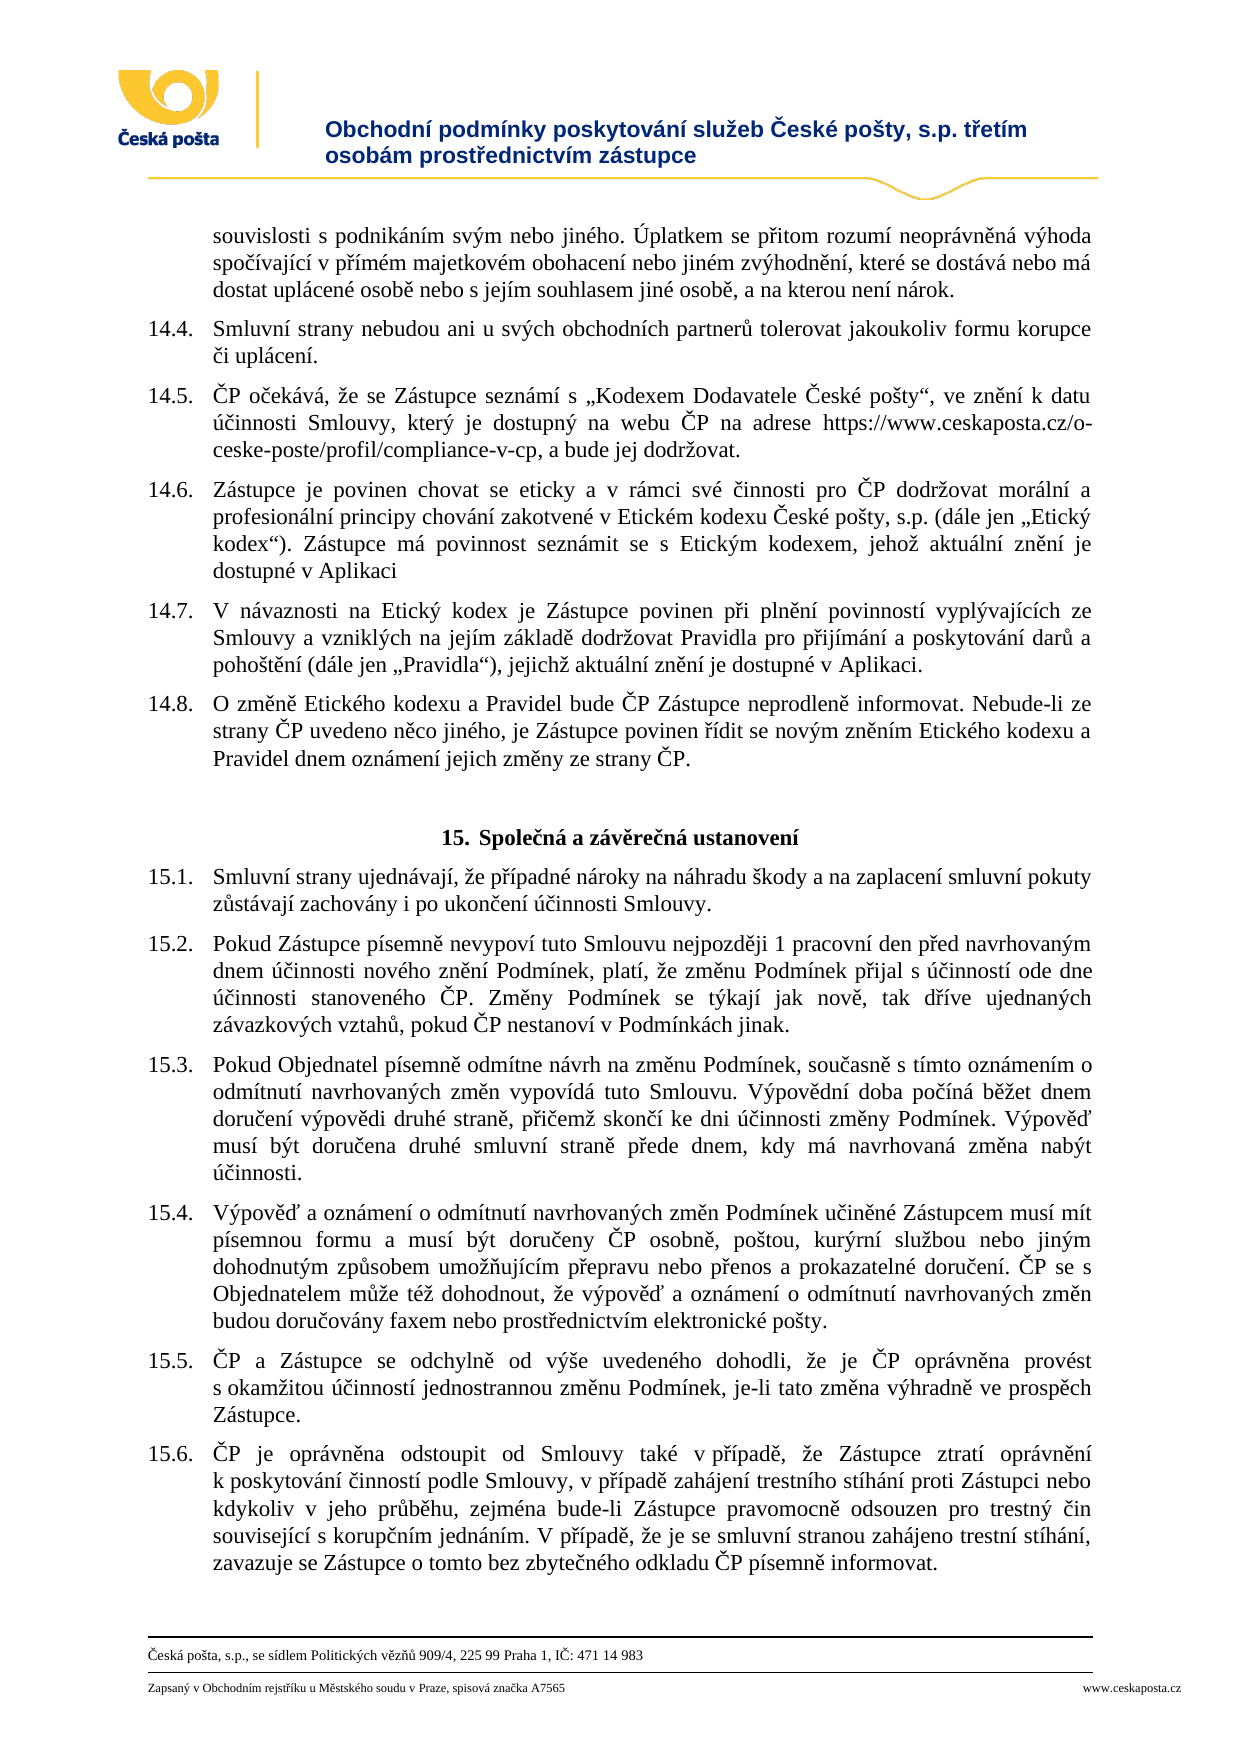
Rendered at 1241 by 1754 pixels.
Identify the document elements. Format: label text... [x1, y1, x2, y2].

list Společná a závěrečná ustanovení [148, 823, 1093, 851]
list Pokud Zástupce písemně nevypoví tuto Smlouvu nejpozději 1 pracovní den před navrhovaným dnem účinnosti nového znění Podmínek, platí, že změnu Podmínek přijal s účinností ode dne účinnosti stanoveného ČP. Změny Podmínek se týkají jak nově, tak dříve ujednaných závazkových vztahů, pokud ČP nestanoví v Podmínkách jinak. [148, 930, 1093, 1038]
list Pokud Objednatel písemně odmítne návrh na změnu Podmínek, současně s tímto oznámením o odmítnutí navrhovaných změn vypovídá tuto Smlouvu. Výpovědní doba počíná běžet dnem doručení výpovědi druhé straně, přičemž skončí ke dni účinnosti změny Podmínek. Výpověď musí být doručena druhé smluvní straně přede dnem, kdy má navrhovaná změna nabýt účinnosti. [148, 1051, 1093, 1186]
picture [118, 70, 219, 148]
list Zástupce je povinen chovat se eticky a v rámci své činnosti pro ČP dodržovat morální a profesionální principy chování zakotvené v Etickém kodexu České pošty, s.p. (dále jen „Etický kodex“). Zástupce má povinnost seznámit se s Etickým kodexem, jehož aktuální znění je dostupné v Aplikaci [148, 476, 1093, 584]
picture [147, 177, 1099, 200]
list Smluvní strany ujednávají, že případné nároky na náhradu škody a na zaplacení smluvní pokuty zůstávají zachovány i po ukončení účinnosti Smlouvy. [148, 863, 1093, 917]
list ČP je oprávněna odstoupit od Smlouvy také v případě, že Zástupce ztratí oprávnění k poskytování činností podle Smlouvy, v případě zahájení trestního stíhání proti Zástupci nebo kdykoliv v jeho průběhu, zejména bude-li Zástupce pravomocně odsouzen pro trestný čin související s korupčním jednáním. V případě, že je se smluvní stranou zahájeno trestní stíhání, zavazuje se Zástupce o tomto bez zbytečného odkladu ČP písemně informovat. [148, 1440, 1093, 1576]
list V návaznosti na Etický kodex je Zástupce povinen při plnění povinností vyplývajících ze Smlouvy a vzniklých na jejím základě dodržovat Pravidla pro přijímání a poskytování darů a pohoštění (dále jen „Pravidla“), jejichž aktuální znění je dostupné v Aplikaci. [148, 596, 1093, 678]
list O změně Etického kodexu a Pravidel bude ČP Zástupce neprodleně informovat. Nebude-li ze strany ČP uvedeno něco jiného, je Zástupce povinen řídit se novým zněním Etického kodexu a Pravidel dnem oznámení jejich změny ze strany ČP. [148, 690, 1093, 771]
list Smluvní strany nebudou ani u svých obchodních partnerů tolerovat jakoukoliv formu korupce či uplácení. [148, 315, 1093, 369]
list ČP očekává, že se Zástupce seznámí s „Kodexem Dodavatele České pošty“, ve znění k datu účinnosti Smlouvy, který je dostupný na webu ČP na adrese https://www.ceskaposta.cz/o-ceske-poste/profil/compliance-v-cp, a bude jej dodržovat. [148, 382, 1093, 463]
list ČP a Zástupce se odchylně od výše uvedeného dohodli, že je ČP oprávněna provést s okamžitou účinností jednostrannou změnu Podmínek, je-li tato změna výhradně ve prospěch Zástupce. [148, 1346, 1093, 1428]
list Výpověď a oznámení o odmítnutí navrhovaných změn Podmínek učiněné Zástupcem musí mít písemnou formu a musí být doručeny ČP osobně, poštou, kurýrní službou nebo jiným dohodnutým způsobem umožňujícím přepravu nebo přenos a prokazatelné doručení. ČP se s Objednatelem může též dohodnout, že výpověď a oznámení o odmítnutí navrhovaných změn budou doručovány faxem nebo prostřednictvím elektronické pošty. [148, 1198, 1093, 1334]
